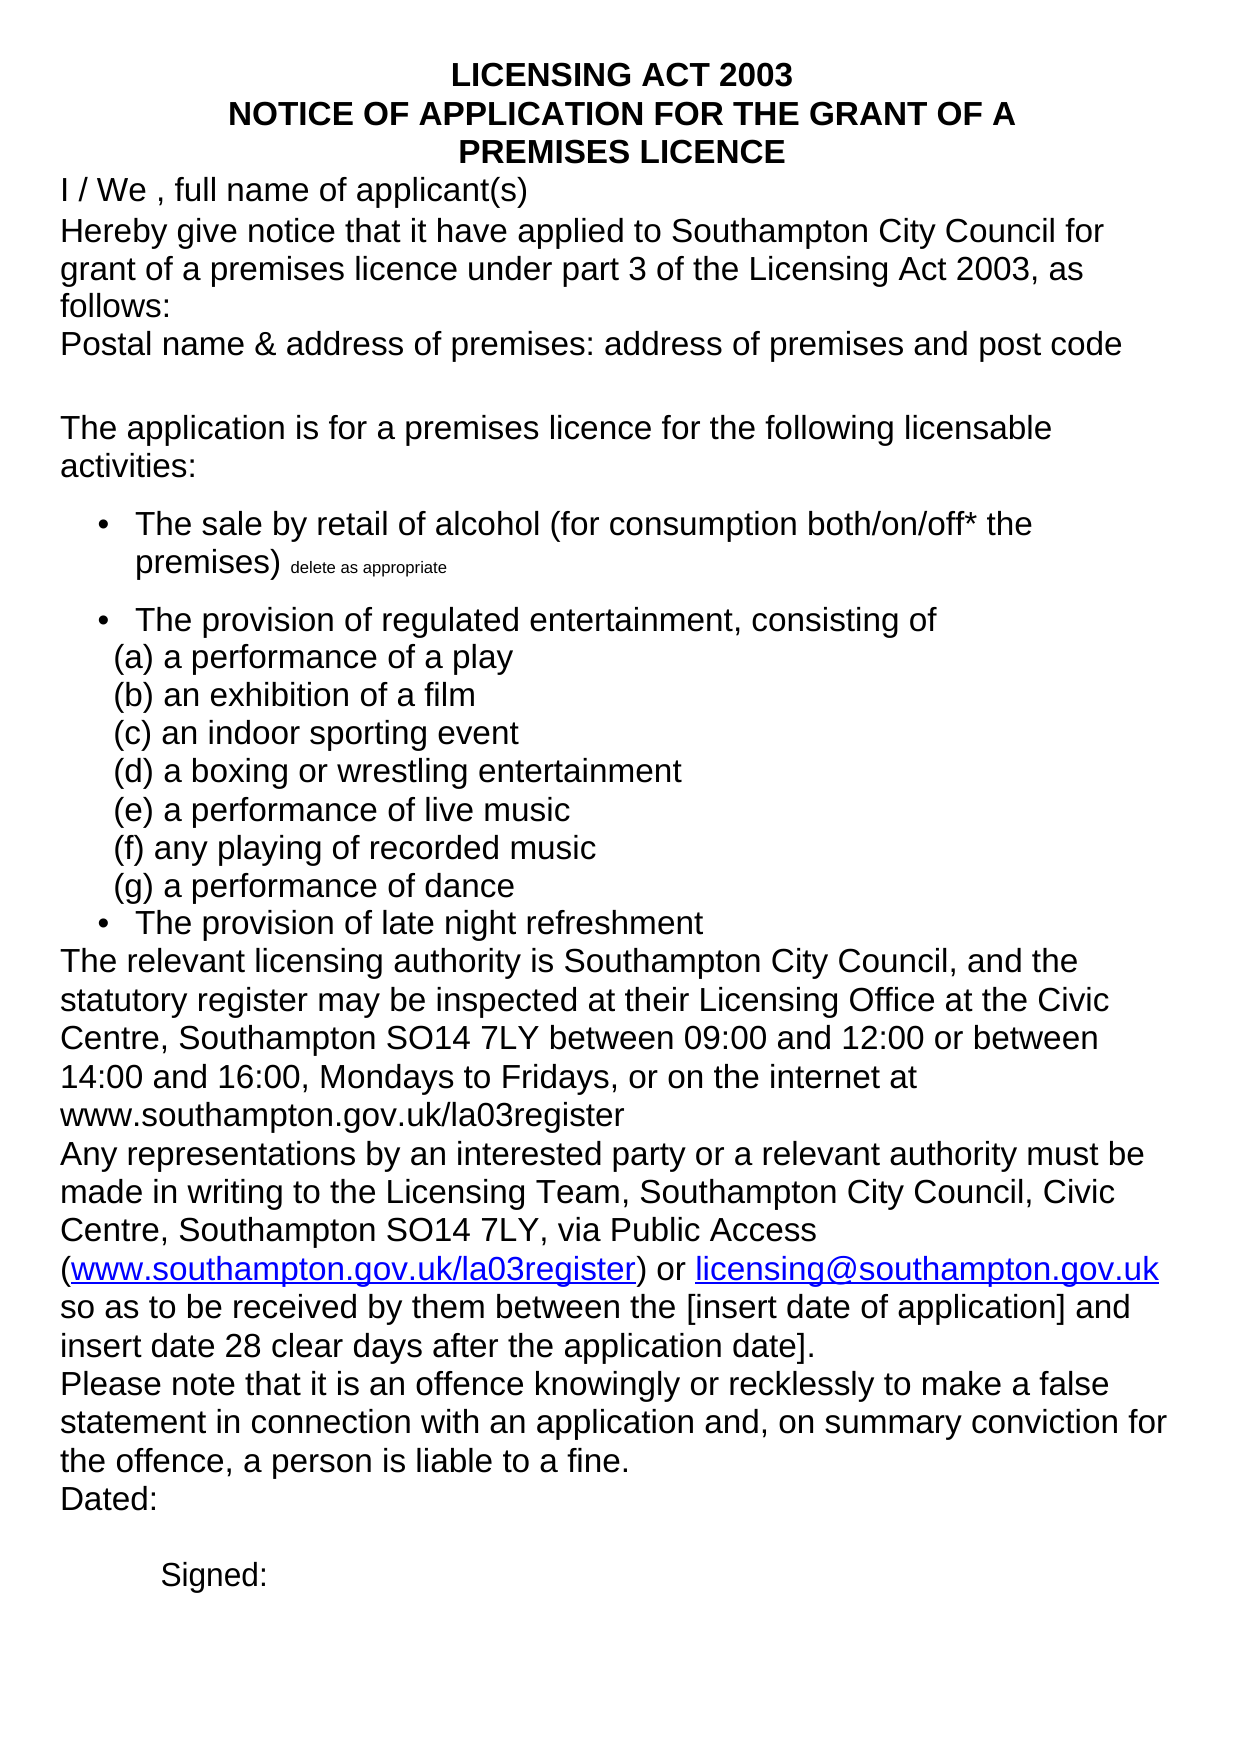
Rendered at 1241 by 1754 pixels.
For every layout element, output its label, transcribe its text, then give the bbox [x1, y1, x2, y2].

table_cell Postal name & address of premises: address of premises and post code [39, 326, 1194, 389]
table_cell I / We , full name of applicant(s) [39, 173, 1194, 211]
table_cell (b) an exhibition of a film [39, 678, 1194, 716]
table_cell (d) a boxing or wrestling entertainment [39, 754, 1194, 792]
table_cell Hereby give notice that it have applied to Southampton City Council for grant of a premises licence under part 3 of the Licensing Act 2003, as follows: [39, 211, 1194, 326]
table_cell (c) an indoor sporting event [39, 716, 1194, 754]
table_cell (f) any playing of recorded music [39, 831, 1194, 869]
table_cell The application is for a premises licence for the following licensable activities: The sale by retail of alcohol (for consumption both/on/off* the premises) delete as appropriate The provision of regulated entertainment, consisting of [39, 389, 1194, 639]
table_cell NOTICE OF APPLICATION FOR THE GRANT OF A PREMISES LICENCE [39, 96, 1194, 173]
table_cell The relevant licensing authority is Southampton City Council, and the statutory register may be inspected at their Licensing Office at the Civic Centre, Southampton SO14 7LY between 09:00 and 12:00 or between 14:00 and 16:00, Mondays to Fridays, or on the internet at www.southampton.gov.uk/la03register Any representations by an interested party or a relevant authority must be made in writing to the Licensing Team, Southampton City Council, Civic Centre, Southampton SO14 7LY, via Public Access (www.southampton.gov.uk/la03register) or licensing@southampton.gov.uk so as to be received by them between the [insert date of application] and insert date 28 clear days after the application date]. Please note that it is an offence knowingly or recklessly to make a false statement in connection with an application and, on summary conviction for the offence, a person is liable to a fine. Dated: Signed: [39, 941, 1194, 1593]
table_cell (a) a performance of a play [39, 639, 1194, 677]
table_header LICENSING ACT 2003 [39, 58, 1194, 96]
table_cell (e) a performance of live music [39, 792, 1194, 831]
table_cell (g) a performance of dance The provision of late night refreshment [39, 869, 1194, 941]
